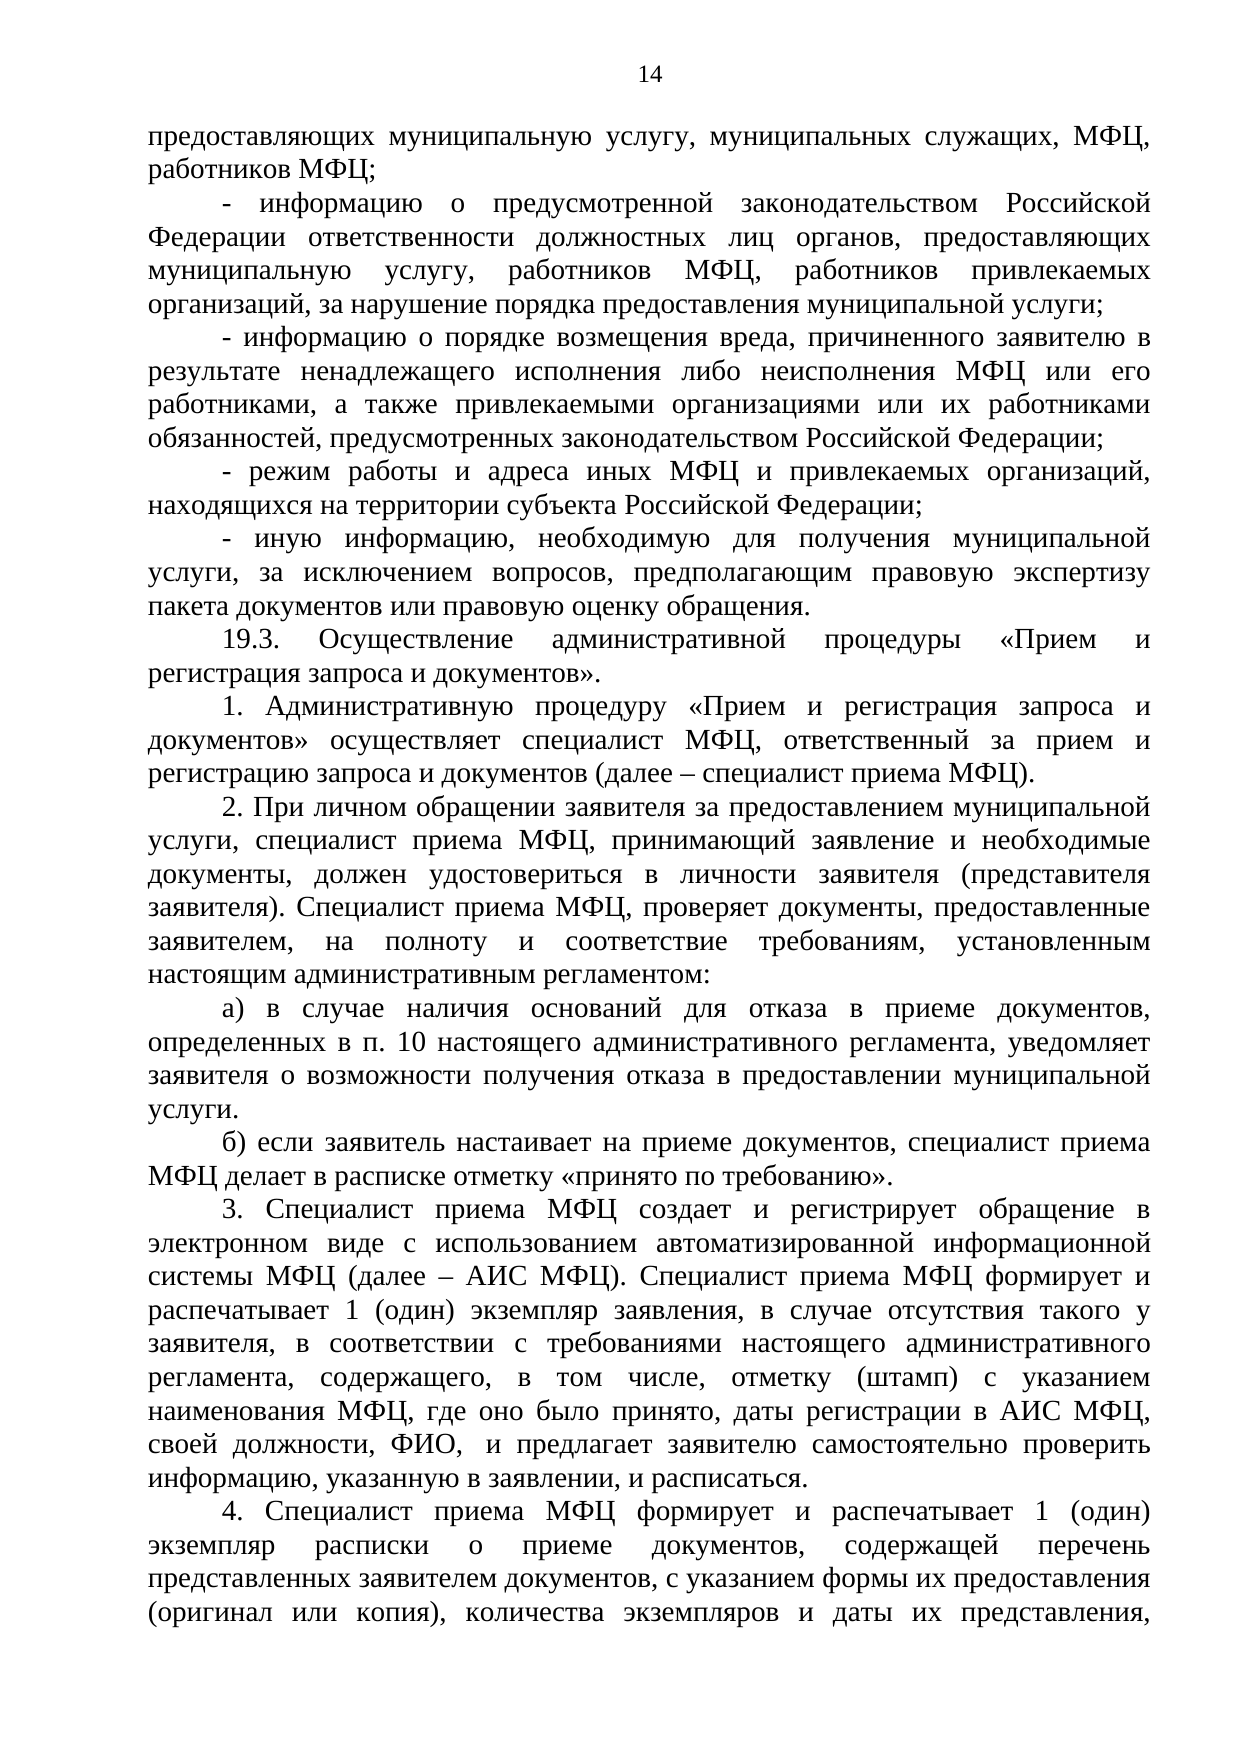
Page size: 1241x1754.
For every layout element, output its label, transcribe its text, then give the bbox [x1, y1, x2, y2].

text 3. Специалист приема МФЦ создает и регистрирует обращение в электронном виде с использованием автоматизированной информационной системы МФЦ (далее – АИС МФЦ). Специалист приема МФЦ формирует и распечатывает 1 (один) экземпляр заявления, в случае отсутствия такого у заявителя, в соответствии с требованиями настоящего административного регламента, содержащего, в том числе, отметку (штамп) с указанием наименования МФЦ, где оно было принято, даты регистрации в АИС МФЦ, своей должности, ФИО, и предлагает заявителю самостоятельно проверить информацию, указанную в заявлении, и расписаться. [148, 1191, 1152, 1493]
text - режим работы и адреса иных МФЦ и привлекаемых организаций, находящихся на территории субъекта Российской Федерации; [148, 453, 1152, 521]
text - информацию о порядке возмещения вреда, причиненного заявителю в результате ненадлежащего исполнения либо неисполнения МФЦ или его работниками, а также привлекаемыми организациями или их работниками обязанностей, предусмотренных законодательством Российской Федерации; [148, 319, 1152, 453]
text - информацию о предусмотренной законодательством Российской Федерации ответственности должностных лиц органов, предоставляющих муниципальную услугу, работников МФЦ, работников привлекаемых организаций, за нарушение порядка предоставления муниципальной услуги; [148, 185, 1152, 319]
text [148, 118, 1152, 185]
text - иную информацию, необходимую для получения муниципальной услуги, за исключением вопросов, предполагающим правовую экспертизу пакета документов или правовую оценку обращения. [148, 521, 1152, 621]
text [148, 1493, 1152, 1627]
list а) в случае наличия оснований для отказа в приеме документов, определенных в п. 10 настоящего административного регламента, уведомляет заявителя о возможности получения отказа в предоставлении муниципальной услуги. [148, 990, 1152, 1124]
list б) если заявитель настаивает на приеме документов, специалист приема МФЦ делает в расписке отметку «принято по требованию». [148, 1124, 1152, 1191]
text 2. При личном обращении заявителя за предоставлением муниципальной услуги, специалист приема МФЦ, принимающий заявление и необходимые документы, должен удостовериться в личности заявителя (представителя заявителя). Специалист приема МФЦ, проверяет документы, предоставленные заявителем, на полноту и соответствие требованиям, установленным настоящим административным регламентом: [148, 789, 1152, 990]
text 19.3. Осуществление административной процедуры «Прием и регистрация запроса и документов». [148, 621, 1152, 688]
text 1. Административную процедуру «Прием и регистрация запроса и документов» осуществляет специалист МФЦ, ответственный за прием и регистрацию запроса и документов (далее – специалист приема МФЦ). [148, 688, 1152, 789]
